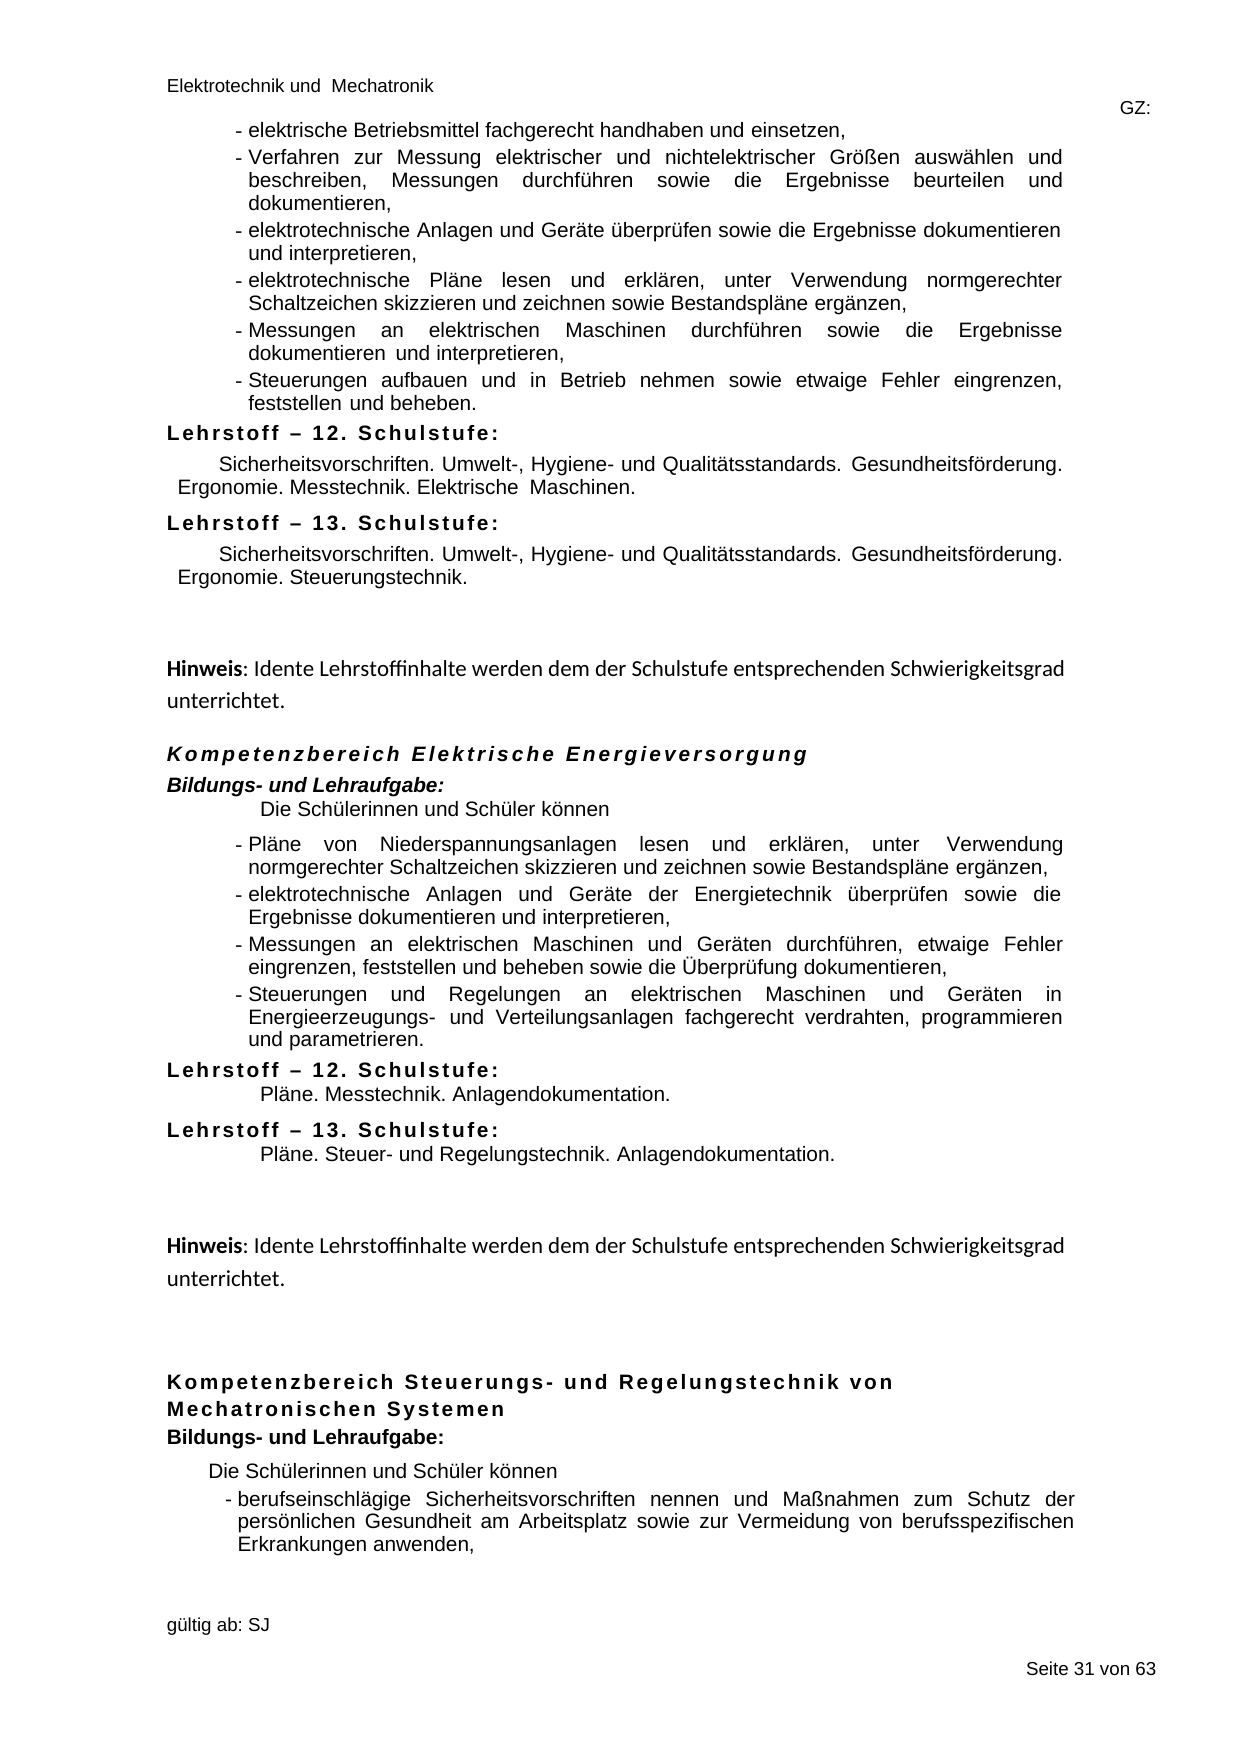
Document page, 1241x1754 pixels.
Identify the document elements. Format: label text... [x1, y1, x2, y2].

text Lehrstoff – 12. Schulstufe: [167, 421, 1076, 445]
text Hinweis: Idente Lehrstoffinhalte werden dem der Schulstufe entsprechenden Schwierigkeitsgrad unterrichtet. [167, 1231, 1076, 1292]
text Lehrstoff – 13. Schulstufe: [167, 511, 1076, 535]
text Die Schülerinnen und Schüler können [218, 797, 1048, 821]
list elektrotechnische Anlagen und Geräte der Energietechnik überprüfen sowie die Ergebnisse dokumentieren und interpretieren, [235, 883, 1062, 929]
list Steuerungen aufbauen und in Betrieb nehmen sowie etwaige Fehler eingrenzen, feststellen und beheben. [235, 369, 1063, 415]
text Sicherheitsvorschriften. Umwelt-, Hygiene- und Qualitätsstandards. Gesundheitsförderung. Ergonomie. Steuerungstechnik. [177, 543, 1063, 589]
list Verfahren zur Messung elektrischer und nichtelektrischer Größen auswählen und beschreiben, Messungen durchführen sowie die Ergebnisse beurteilen und dokumentieren, [235, 146, 1063, 215]
text Sicherheitsvorschriften. Umwelt-, Hygiene- und Qualitätsstandards. Gesundheitsförderung. Ergonomie. Messtechnik. Elektrische Maschinen. [177, 453, 1063, 499]
list Pläne von Niederspannungsanlagen lesen und erklären, unter Verwendung normgerechter Schaltzeichen skizzieren und zeichnen sowie Bestandspläne ergänzen, [235, 833, 1063, 879]
subtitle Kompetenzbereich Elektrische Energieversorgung [167, 740, 1076, 767]
text Bildungs- und Lehraufgabe: [167, 773, 1076, 797]
text Lehrstoff – 12. Schulstufe: [167, 1058, 1076, 1082]
text Pläne. Messtechnik. Anlagendokumentation. [218, 1082, 1048, 1106]
text Die Schülerinnen und Schüler können [167, 1461, 1076, 1483]
text Hinweis: Idente Lehrstoffinhalte werden dem der Schulstufe entsprechenden Schwierigkeitsgrad unterrichtet. [167, 654, 1076, 715]
text Lehrstoff – 13. Schulstufe: [167, 1118, 1076, 1142]
list Messungen an elektrischen Maschinen und Geräten durchführen, etwaige Fehler eingrenzen, feststellen und beheben sowie die Überprüfung dokumentieren, [235, 933, 1063, 979]
text - berufseinschlägige Sicherheitsvorschriften nennen und Maßnahmen zum Schutz der persönlichen Gesundheit am Arbeitsplatz sowie zur Vermeidung von berufsspezifischen Erkrankungen anwenden, [167, 1488, 1076, 1556]
list elektrotechnische Anlagen und Geräte überprüfen sowie die Ergebnisse dokumentieren und interpretieren, [235, 219, 1062, 265]
list Steuerungen und Regelungen an elektrischen Maschinen und Geräten in Energieerzeugungs- und Verteilungsanlagen fachgerecht verdrahten, programmieren und parametrieren. [235, 983, 1063, 1051]
list elektrotechnische Pläne lesen und erklären, unter Verwendung normgerechter Schaltzeichen skizzieren und zeichnen sowie Bestandspläne ergänzen, [235, 269, 1063, 315]
text Kompetenzbereich Steuerungs- und Regelungstechnik von Mechatronischen Systemen Bildungs- und Lehraufgabe: [167, 1370, 1076, 1449]
list elektrische Betriebsmittel fachgerecht handhaben und einsetzen, [235, 118, 1048, 142]
text Pläne. Steuer- und Regelungstechnik. Anlagendokumentation. [218, 1142, 1048, 1166]
list Messungen an elektrischen Maschinen durchführen sowie die Ergebnisse dokumentieren und interpretieren, [235, 319, 1063, 365]
